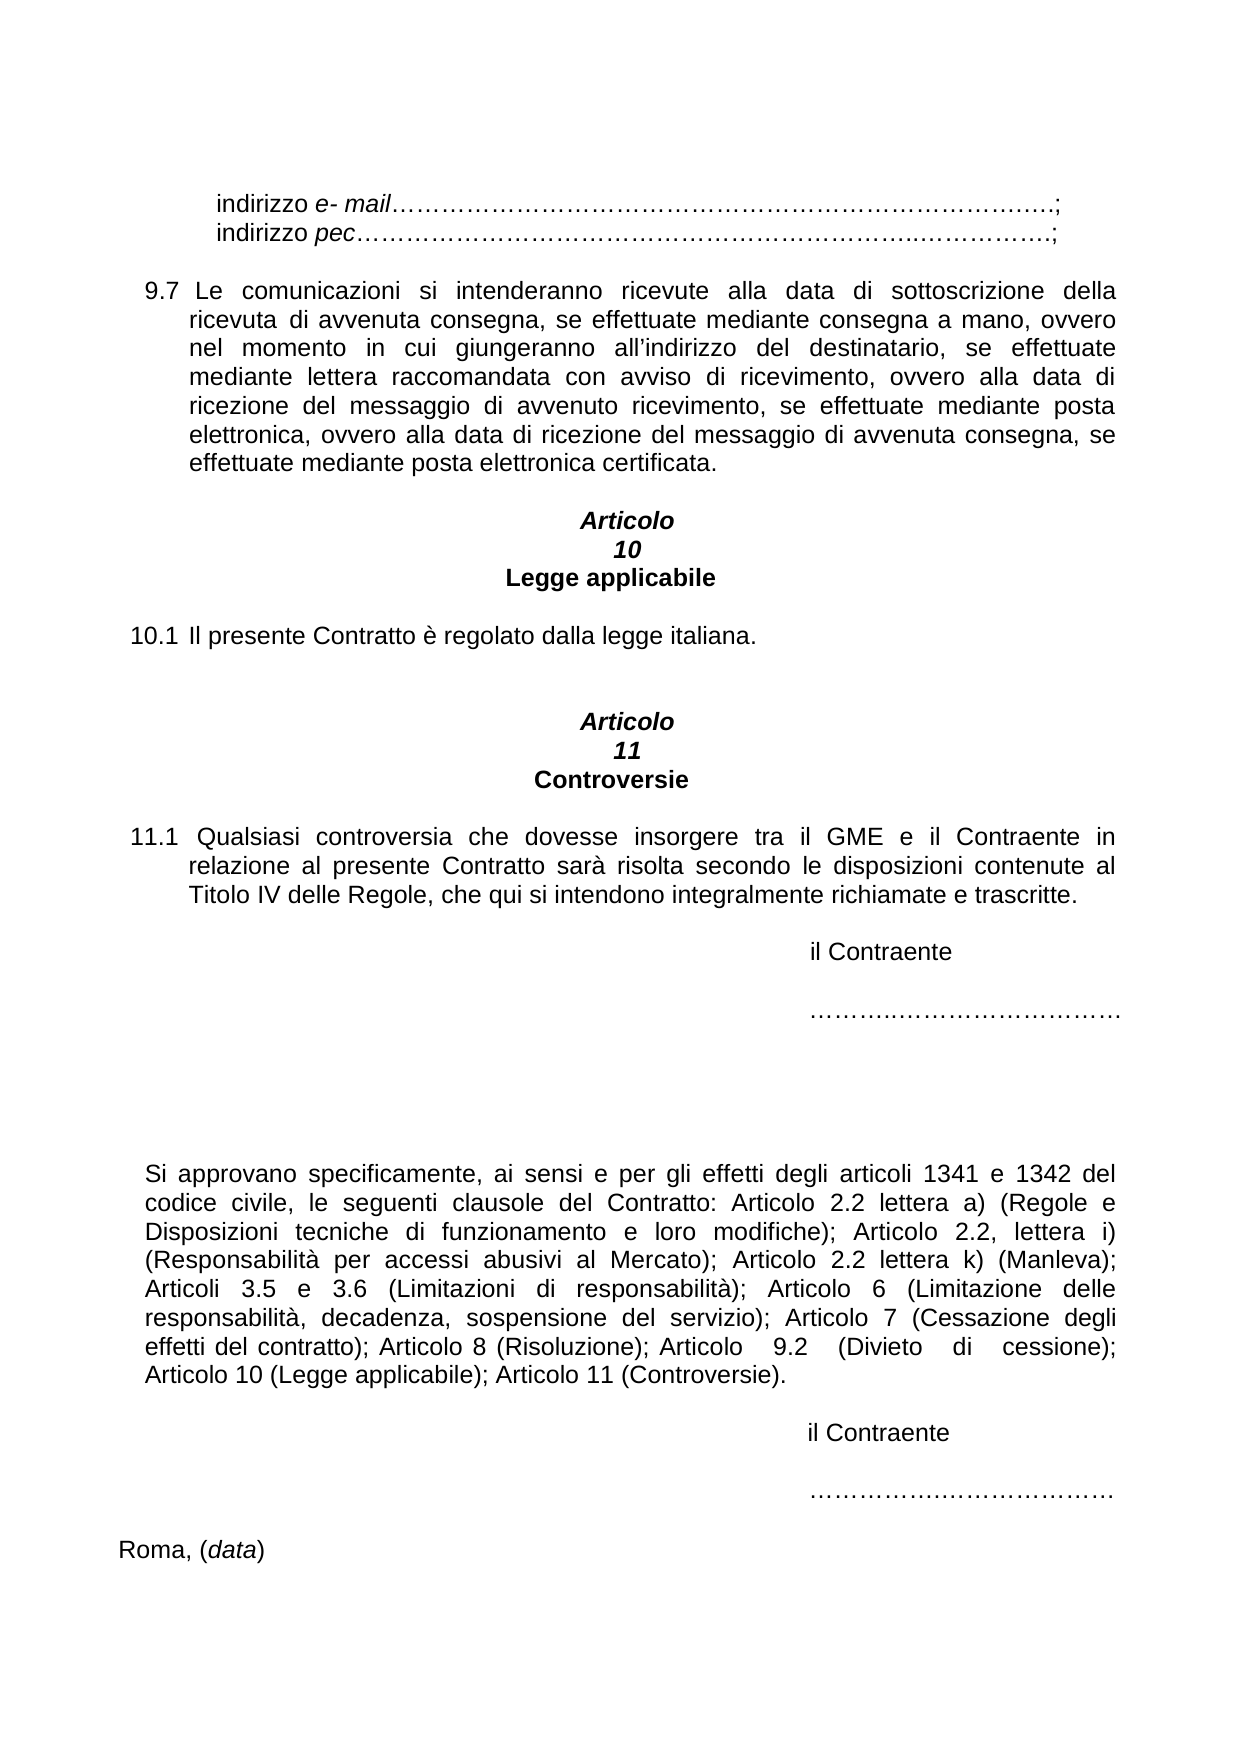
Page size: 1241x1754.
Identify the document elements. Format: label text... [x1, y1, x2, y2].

text Si approvano specificamente, ai sensi e per gli effetti degli articoli 1341 e 1342 del codice civile, le seguenti clausole del Contratto: Articolo 2.2 lettera a) (Regole e Disposizioni tecniche di funzionamento e loro modifiche); Articolo 2.2, lettera i) (Responsabilità per accessi abusivi al Mercato); Articolo 2.2 lettera k) (Manleva); Articoli 3.5 e 3.6 (Limitazioni di responsabilità); Articolo 6 (Limitazione delle responsabilità, decadenza, sospensione del servizio); Articolo 7 (Cessazione degli effetti del contratto); Articolo 8 (Risoluzione); Articolo 9.2 (Divieto di cessione); Articolo 10 (Legge applicabile); Articolo 11 (Controversie). [144, 1159, 1117, 1389]
text 9.7 Le comunicazioni si intenderanno ricevute alla data di sottoscrizione della ricevuta di avvenuta consegna, se effettuate mediante consegna a mano, ovvero nel momento in cui giungeranno all’indirizzo del destinatario, se effettuate mediante lettera raccomandata con avviso di ricevimento, ovvero alla data di ricezione del messaggio di avvenuto ricevimento, se effettuate mediante posta elettronica, ovvero alla data di ricezione del messaggio di avvenuta consegna, se effettuate mediante posta elettronica certificata. [144, 276, 1116, 477]
text Roma, (data) [118, 1536, 1124, 1564]
text Articolo 11 [578, 707, 679, 765]
text indirizzo pec…………………………………………………………..…………….; [216, 218, 1117, 247]
text ………..……………………… [808, 995, 1124, 1023]
text …………….………………… [808, 1476, 1124, 1504]
text Articolo 10 [578, 506, 679, 563]
text Legge applicabile [502, 563, 719, 592]
text il Contraente [118, 937, 952, 966]
text 11.1 Qualsiasi controversia che dovesse insorgere tra il GME e il Contraente in relazione al presente Contratto sarà risolta secondo le disposizioni contenute al Titolo IV delle Regole, che qui si intendono integralmente richiamate e trascritte. [130, 822, 1116, 908]
text Controversie [532, 765, 691, 793]
text indirizzo e- mail………………………………………………………………….….; [216, 189, 1117, 218]
text 10.1 Il presente Contratto è regolato dalla legge italiana. [130, 621, 1124, 650]
text il Contraente [118, 1418, 949, 1446]
